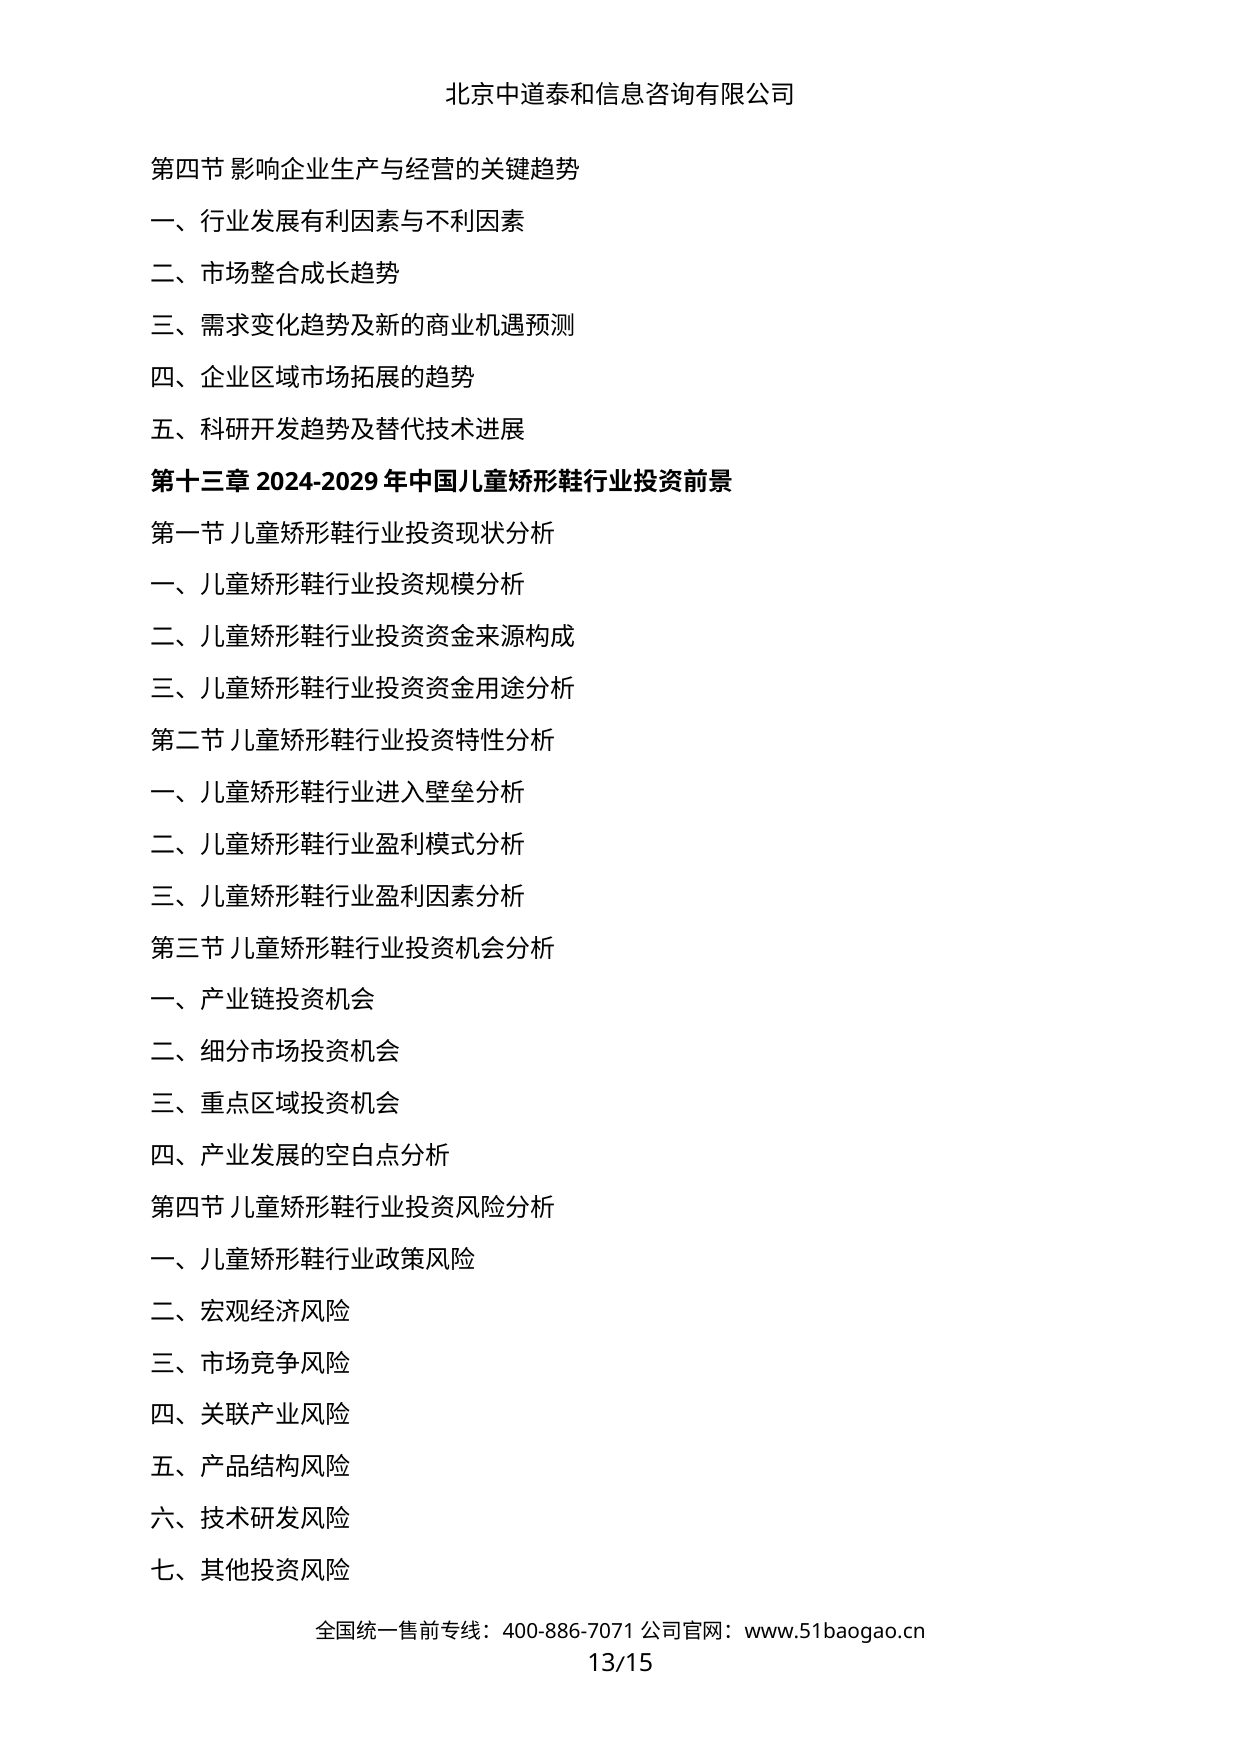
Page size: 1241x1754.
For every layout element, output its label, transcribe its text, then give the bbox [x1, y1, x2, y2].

text 第二节 儿童矫形鞋行业投资特性分析 [150, 721, 1090, 757]
text 四、产业发展的空白点分析 [150, 1136, 1090, 1172]
text 第四节 影响企业生产与经营的关键趋势 [150, 150, 1090, 186]
text 四、企业区域市场拓展的趋势 [150, 357, 1090, 394]
text 四、关联产业风险 [150, 1395, 1090, 1431]
text 五、产品结构风险 [150, 1447, 1090, 1483]
text 三、市场竞争风险 [150, 1343, 1090, 1379]
text 第三节 儿童矫形鞋行业投资机会分析 [150, 928, 1090, 964]
text 第四节 儿童矫形鞋行业投资风险分析 [150, 1187, 1090, 1224]
text 七、其他投资风险 [150, 1551, 1090, 1587]
text 二、细分市场投资机会 [150, 1032, 1090, 1068]
text 六、技术研发风险 [150, 1499, 1090, 1535]
text 一、儿童矫形鞋行业投资规模分析 [150, 565, 1090, 601]
text 第十三章 2024-2029年中国儿童矫形鞋行业投资前景 [150, 461, 1090, 497]
text 三、儿童矫形鞋行业盈利因素分析 [150, 876, 1090, 912]
text 二、儿童矫形鞋行业投资资金来源构成 [150, 617, 1090, 653]
text 第一节 儿童矫形鞋行业投资现状分析 [150, 513, 1090, 549]
text 一、行业发展有利因素与不利因素 [150, 202, 1090, 238]
text 三、需求变化趋势及新的商业机遇预测 [150, 306, 1090, 342]
text 一、产业链投资机会 [150, 980, 1090, 1016]
text 五、科研开发趋势及替代技术进展 [150, 409, 1090, 446]
text 二、儿童矫形鞋行业盈利模式分析 [150, 824, 1090, 861]
text 三、重点区域投资机会 [150, 1084, 1090, 1120]
text 三、儿童矫形鞋行业投资资金用途分析 [150, 669, 1090, 705]
text 一、儿童矫形鞋行业政策风险 [150, 1239, 1090, 1276]
text 一、儿童矫形鞋行业进入壁垒分析 [150, 772, 1090, 809]
text 二、宏观经济风险 [150, 1291, 1090, 1327]
text 二、市场整合成长趋势 [150, 254, 1090, 290]
